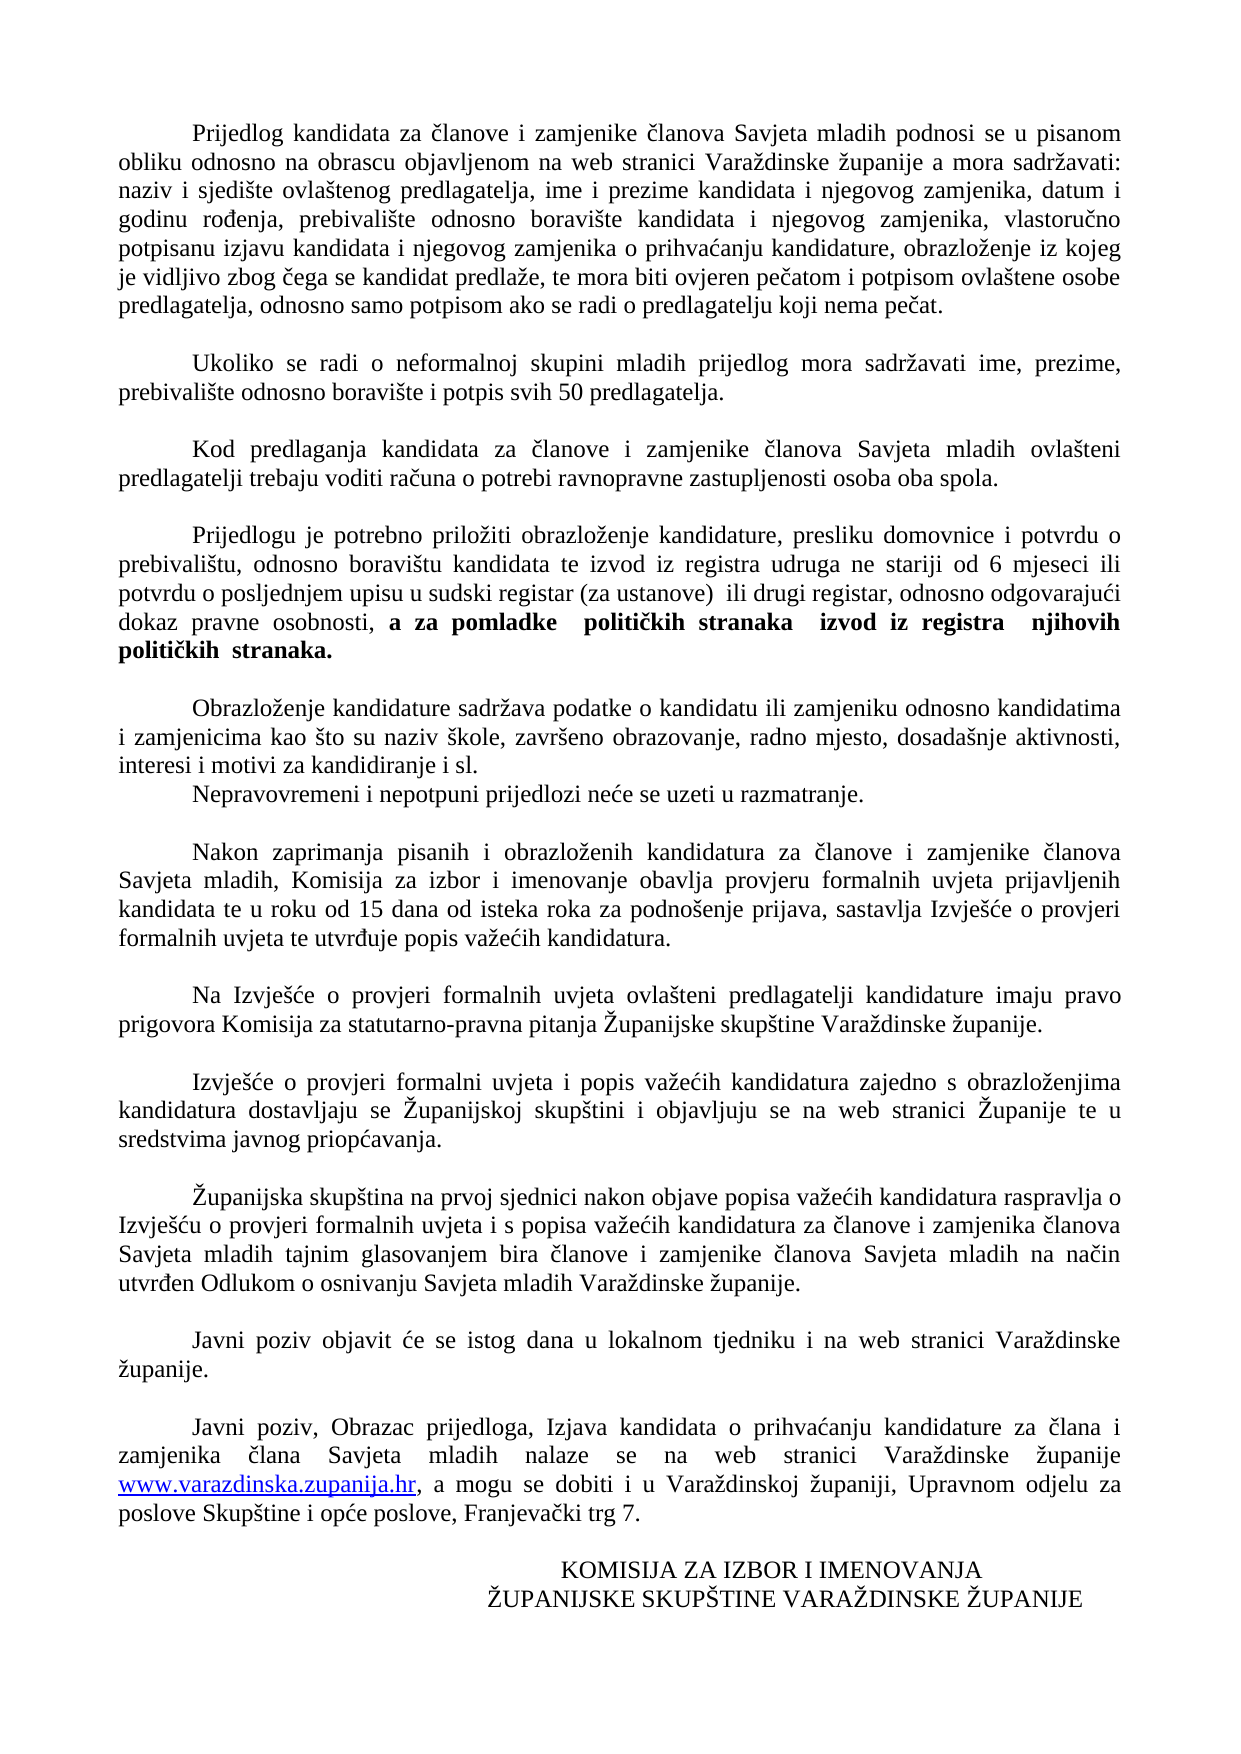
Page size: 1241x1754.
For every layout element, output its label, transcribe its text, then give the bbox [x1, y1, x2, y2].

text Obrazloženje kandidature sadržava podatke o kandidatu ili zamjeniku odnosno kandidatima i zamjenicima kao što su naziv škole, završeno obrazovanje, radno mjesto, dosadašnje aktivnosti, interesi i motivi za kandidiranje i sl. [118, 693, 1122, 779]
text Izvješće o provjeri formalni uvjeta i popis važećih kandidatura zajedno s obrazloženjima kandidatura dostavljaju se Županijskoj skupštini i objavljuju se na web stranici Županije te u sredstvima javnog priopćavanja. [118, 1067, 1122, 1153]
text Prijedlog kandidata za članove i zamjenike članova Savjeta mladih podnosi se u pisanom obliku odnosno na obrascu objavljenom na web stranici Varaždinske županije a mora sadržavati: naziv i sjedište ovlaštenog predlagatelja, ime i prezime kandidata i njegovog zamjenika, datum i godinu rođenja, prebivalište odnosno boravište kandidata i njegovog zamjenika, vlastoručno potpisanu izjavu kandidata i njegovog zamjenika o prihvaćanju kandidature, obrazloženje iz kojeg je vidljivo zbog čega se kandidat predlaže, te mora biti ovjeren pečatom i potpisom ovlaštene osobe predlagatelja, odnosno samo potpisom ako se radi o predlagatelju koji nema pečat. [118, 118, 1122, 319]
text ŽUPANIJSKE SKUPŠTINE VARAŽDINSKE ŽUPANIJE [118, 1584, 1122, 1613]
text Ukoliko se radi o neformalnoj skupini mladih prijedlog mora sadržavati ime, prezime, prebivalište odnosno boravište i potpis svih 50 predlagatelja. [118, 348, 1122, 406]
text Nepravovremeni i nepotpuni prijedlozi neće se uzeti u razmatranje. [118, 779, 1122, 808]
text KOMISIJA ZA IZBOR I IMENOVANJA [118, 1556, 1122, 1584]
text Kod predlaganja kandidata za članove i zamjenike članova Savjeta mladih ovlašteni predlagatelji trebaju voditi računa o potrebi ravnopravne zastupljenosti osoba oba spola. [118, 434, 1122, 492]
text Na Izvješće o provjeri formalnih uvjeta ovlašteni predlagatelji kandidature imaju pravo prigovora Komisija za statutarno-pravna pitanja Županijske skupštine Varaždinske županije. [118, 981, 1122, 1038]
text Prijedlogu je potrebno priložiti obrazloženje kandidature, presliku domovnice i potvrdu o prebivalištu, odnosno boravištu kandidata te izvod iz registra udruga ne stariji od 6 mjeseci ili potvrdu o posljednjem upisu u sudski registar (za ustanove) ili drugi registar, odnosno odgovarajući dokaz pravne osobnosti, a za pomladke političkih stranaka izvod iz registra njihovih političkih stranaka. [118, 521, 1122, 664]
text Nakon zaprimanja pisanih i obrazloženih kandidatura za članove i zamjenike članova Savjeta mladih, Komisija za izbor i imenovanje obavlja provjeru formalnih uvjeta prijavljenih kandidata te u roku od 15 dana od isteka roka za podnošenje prijava, sastavlja Izvješće o provjeri formalnih uvjeta te utvrđuje popis važećih kandidatura. [118, 837, 1122, 952]
text Javni poziv objavit će se istog dana u lokalnom tjedniku i na web stranici Varaždinske županije. [118, 1326, 1122, 1383]
text Županijska skupština na prvoj sjednici nakon objave popisa važećih kandidatura raspravlja o Izvješću o provjeri formalnih uvjeta i s popisa važećih kandidatura za članove i zamjenika članova Savjeta mladih tajnim glasovanjem bira članove i zamjenike članova Savjeta mladih na način utvrđen Odlukom o osnivanju Savjeta mladih Varaždinske županije. [118, 1182, 1122, 1297]
text Javni poziv, Obrazac prijedloga, Izjava kandidata o prihvaćanju kandidature za člana i zamjenika člana Savjeta mladih nalaze se na web stranici Varaždinske županije www.varazdinska.zupanija.hr, a mogu se dobiti i u Varaždinskoj županiji, Upravnom odjelu za poslove Skupštine i opće poslove, Franjevački trg 7. [118, 1412, 1122, 1527]
